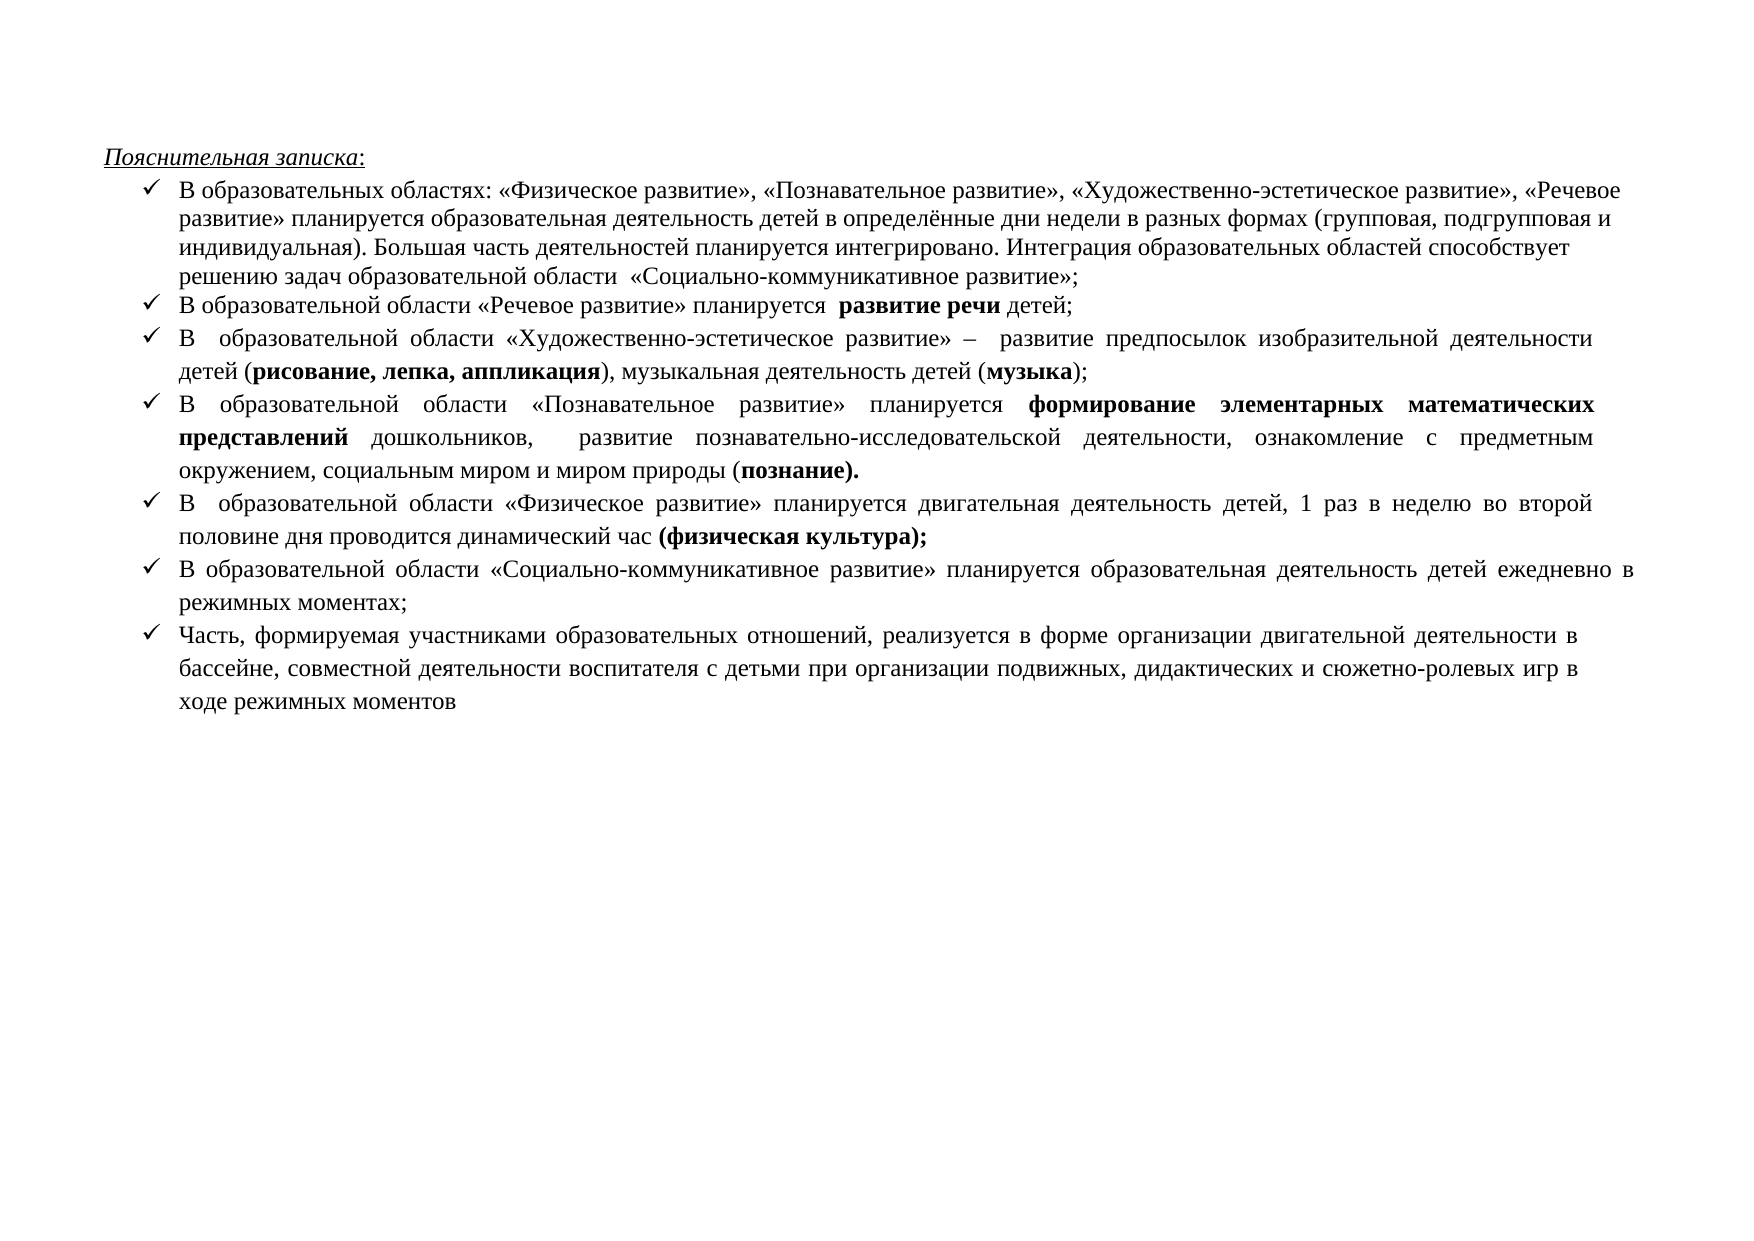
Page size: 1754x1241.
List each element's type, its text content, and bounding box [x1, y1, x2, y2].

text Пояснительная записка: [103, 142, 1636, 170]
list В образовательной области «Речевое развитие» планируется развитие речи детей; [141, 290, 1595, 318]
list В образовательной области «Познавательное развитие» планируется формирование элементарных математических представлений дошкольников, развитие познавательно-исследовательской деятельности, ознакомление с предметным окружением, социальным миром и миром природы (познание). [141, 389, 1595, 483]
list В образовательной области «Физическое развитие» планируется двигательная деятельность детей, 1 раз в неделю во второй половине дня проводится динамический час (физическая культура); [141, 488, 1595, 549]
list В образовательной области «Художественно-эстетическое развитие» – развитие предпосылок изобразительной деятельности детей (рисование, лепка, аппликация), музыкальная деятельность детей (музыка); [141, 323, 1595, 384]
list В образовательных областях: «Физическое развитие», «Познавательное развитие», «Художественно-эстетическое развитие», «Речевое развитие» планируется образовательная деятельность детей в определённые дни недели в разных формах (групповая, подгрупповая и индивидуальная). Большая часть деятельностей планируется интегрировано. Интеграция образовательных областей способствует решению задач образовательной области «Социально-коммуникативное развитие»; [141, 175, 1636, 290]
list В образовательной области «Социально-коммуникативное развитие» планируется образовательная деятельность детей ежедневно в режимных моментах; [141, 554, 1636, 616]
list Часть, формируемая участниками образовательных отношений, реализуется в форме организации двигательной деятельности в бассейне, совместной деятельности воспитателя с детьми при организации подвижных, дидактических и сюжетно-ролевых игр в ходе режимных моментов [141, 620, 1580, 715]
